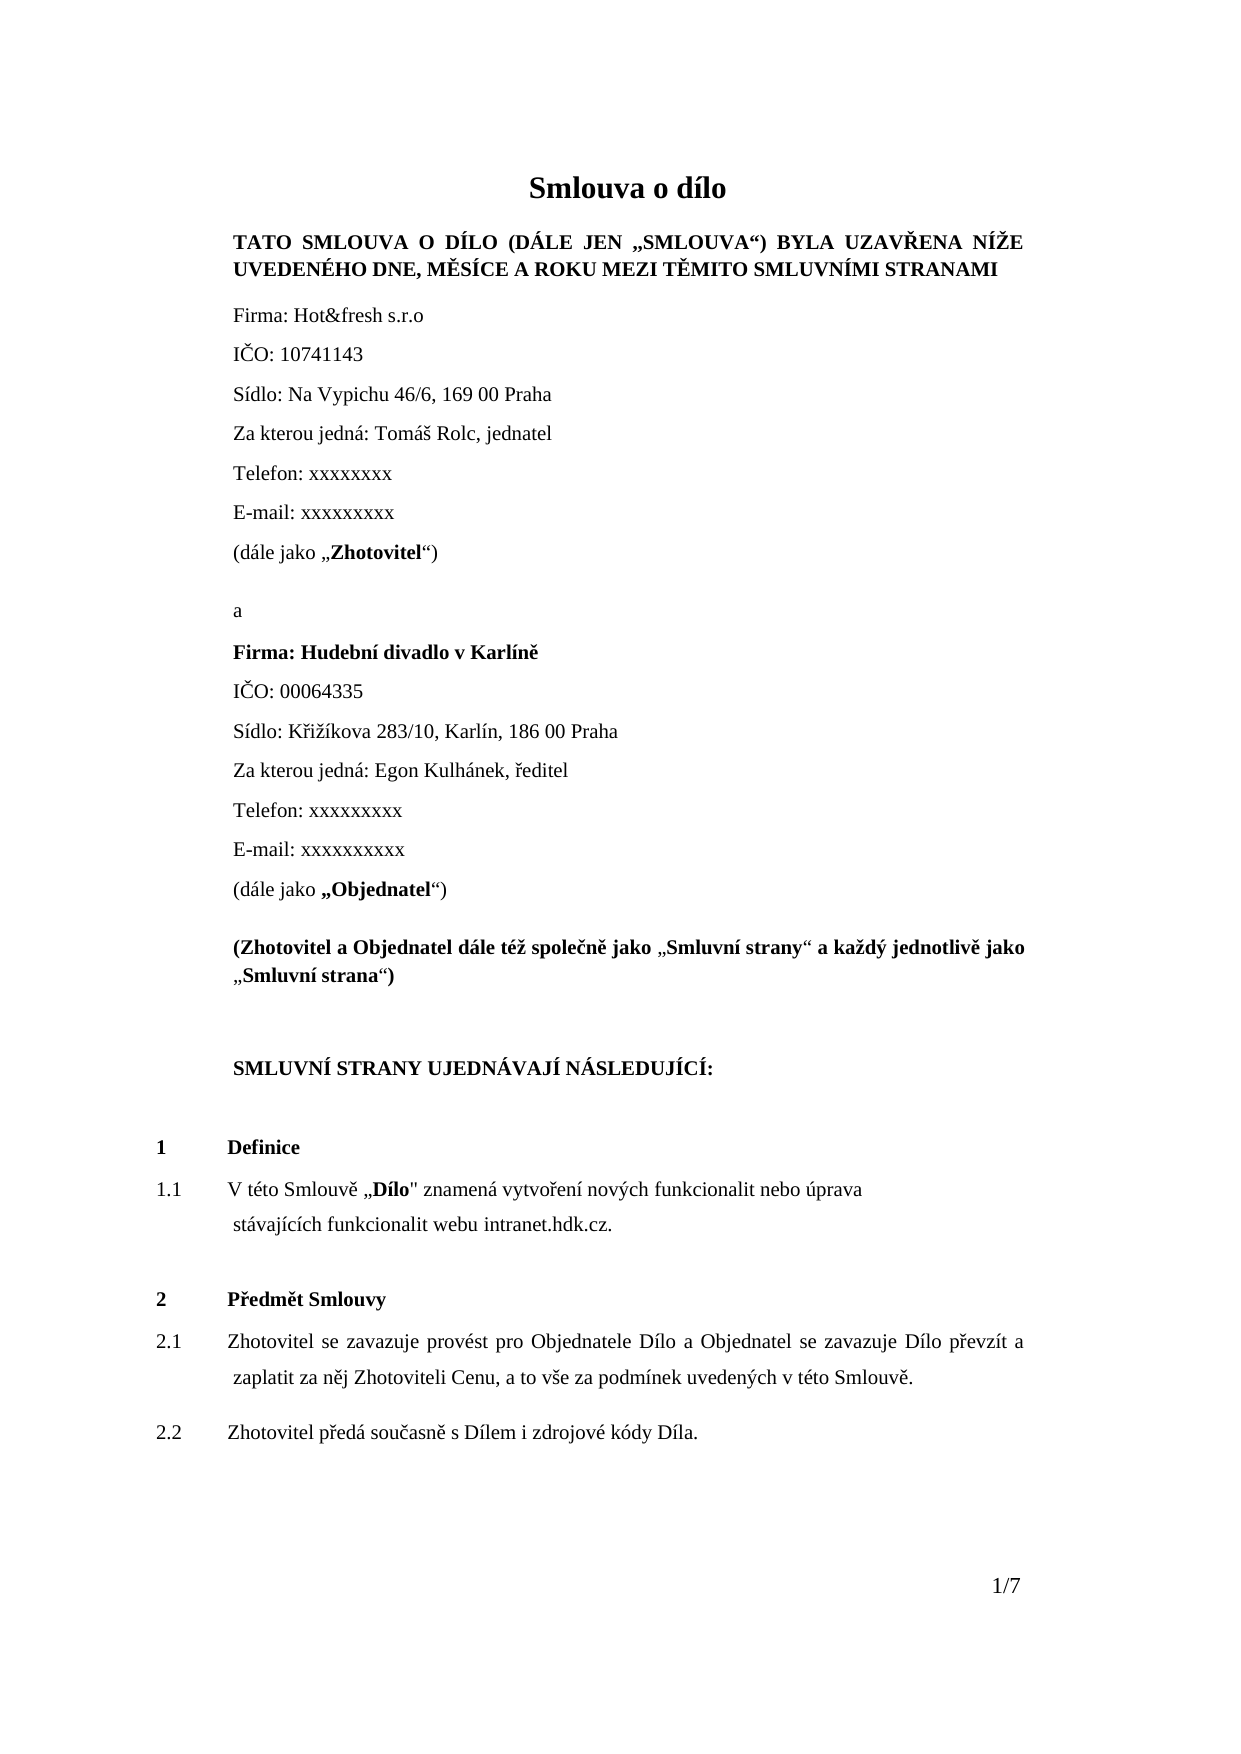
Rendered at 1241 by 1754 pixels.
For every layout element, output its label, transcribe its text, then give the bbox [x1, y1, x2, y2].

text stávajících funkcionalit webu intranet.hdk.cz. [233, 1203, 1025, 1239]
text Firma: Hudební divadlo v Karlíně [233, 628, 1025, 667]
text a [233, 599, 1025, 622]
text IČO: 00064335 [233, 667, 1025, 707]
list Předmět Smlouvy [156, 1288, 1025, 1312]
text SMLUVNÍ STRANY UJEDNÁVAJÍ NÁSLEDUJÍCÍ: [233, 1057, 714, 1080]
subtitle Smlouva o dílo [529, 171, 727, 206]
text Firma: Hot&fresh s.r.o IČO: 10741143 [233, 291, 439, 369]
list Definice [156, 1136, 1025, 1159]
text 1/7 [991, 1573, 1021, 1599]
list V této Smlouvě „Dílo" znamená vytvoření nových funkcionalit nebo úprava [156, 1168, 1025, 1203]
text Sídlo: Křižíkova 283/10, Karlín, 186 00 Praha Za kterou jedná: Egon Kulhánek, ředitel Telefon: xxxxxxxxx E-mail: xxxxxxxxxx (dále jako „Objednatel“) [233, 707, 641, 904]
text TATO SMLOUVA O DÍLO (DÁLE JEN ,,SMLOUVA“) BYLA UZAVŘENA NÍŽE UVEDENÉHO DNE, MĚSÍCE A ROKU MEZI TĚMITO SMLUVNÍMI STRANAMI [233, 228, 1025, 282]
list Zhotovitel předá současně s Dílem i zdrojové kódy Díla. [156, 1421, 1025, 1444]
list Zhotovitel se zavazuje provést pro Objednatele Dílo a Objednatel se zavazuje Dílo převzít a zaplatit za něj Zhotoviteli Cenu, a to vše za podmínek uvedených v této Smlouvě. [156, 1320, 1025, 1392]
text (Zhotovitel a Objednatel dále též společně jako „Smluvní strany“ a každý jednotlivě jako „Smluvní strana“) [233, 932, 1025, 988]
text Sídlo: Na Vypichu 46/6, 169 00 Praha Za kterou jedná: Tomáš Rolc, jednatel Telefon: xxxxxxxx E-mail: xxxxxxxxx (dále jako „Zhotovitel“) [233, 369, 598, 567]
